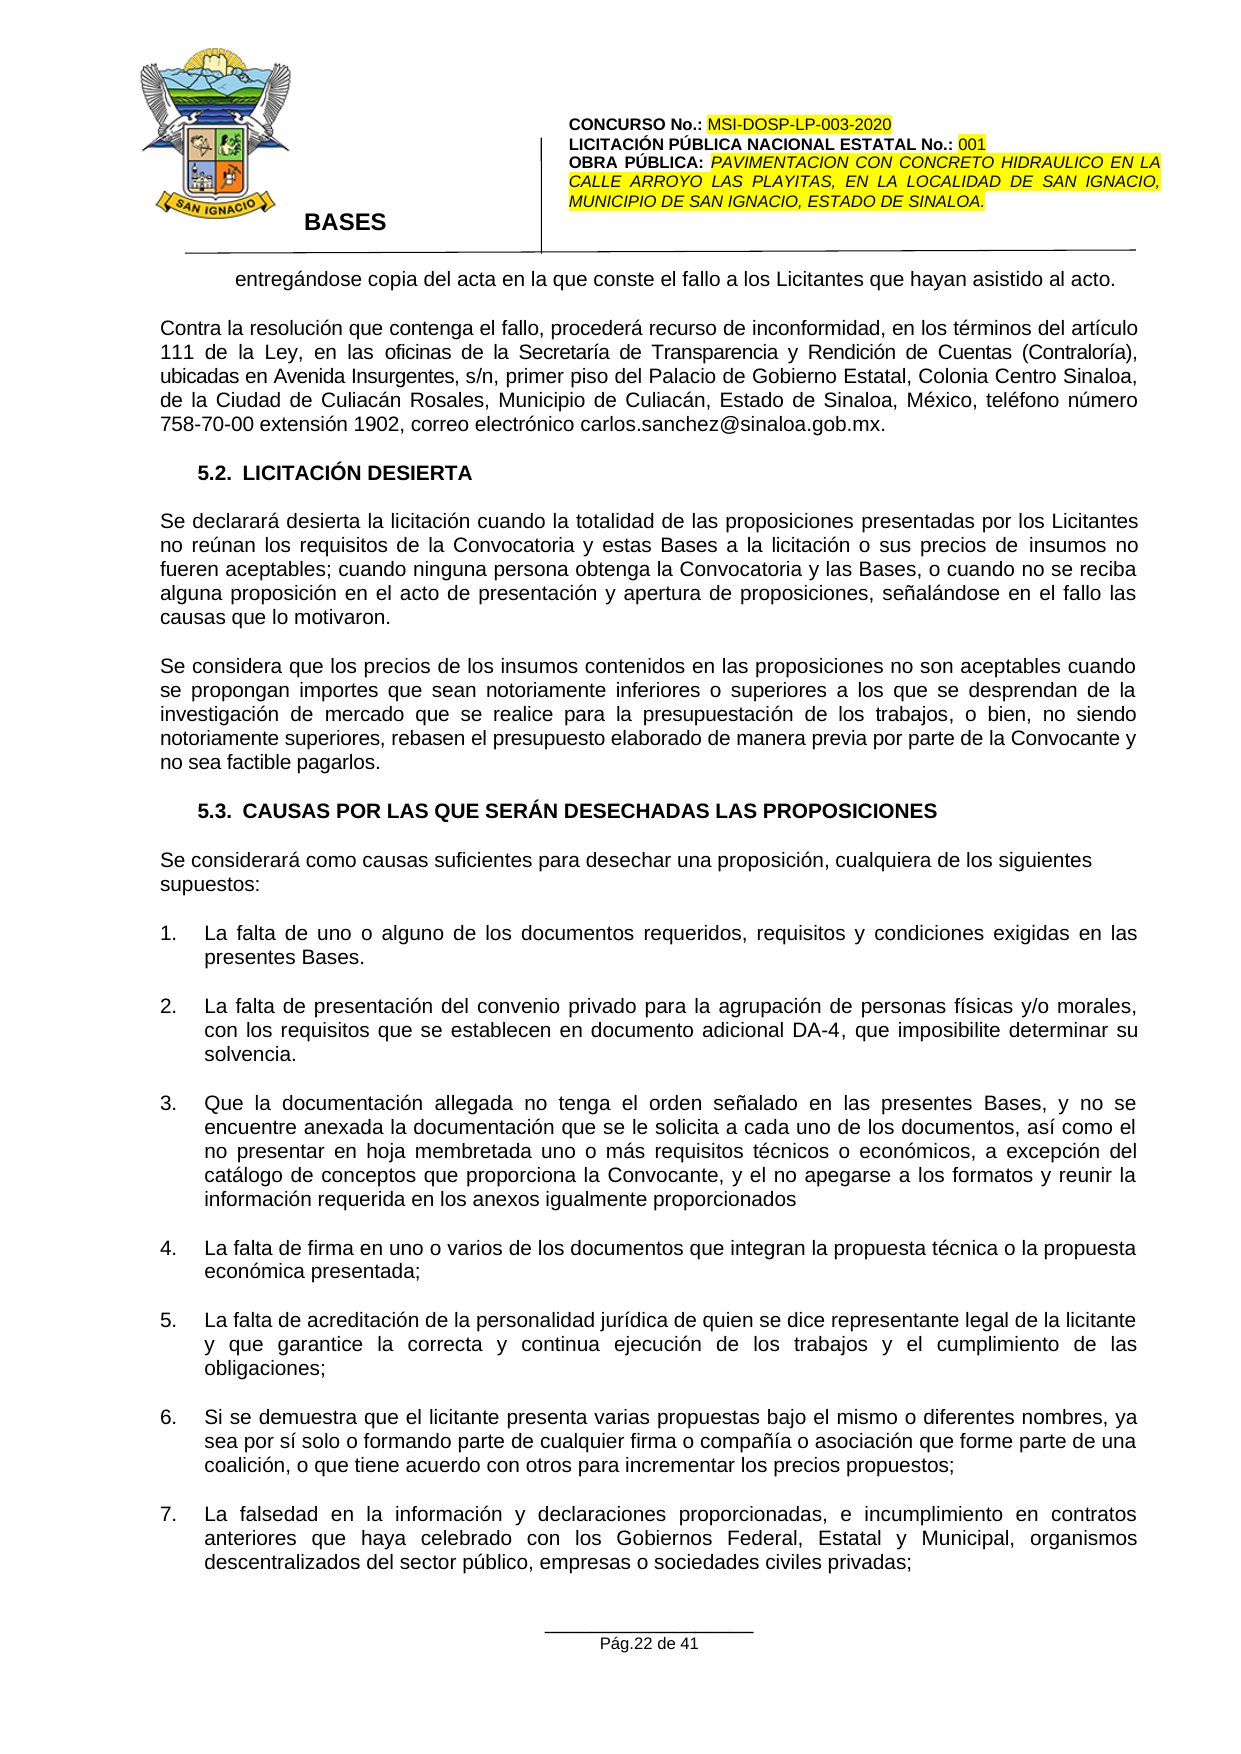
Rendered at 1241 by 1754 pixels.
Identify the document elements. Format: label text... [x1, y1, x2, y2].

list Si se demuestra que el licitante presenta varias propuestas bajo el mismo o diferentes nombres, ya sea por sí solo o formando parte de cualquier firma o compañía o asociación que forme parte de una coalición, o que tiene acuerdo con otros para incrementar los precios propuestos; [160, 1405, 1138, 1477]
list La falsedad en la información y declaraciones proporcionadas, e incumplimiento en contratos anteriores que haya celebrado con los Gobiernos Federal, Estatal y Municipal, organismos descentralizados del sector público, empresas o sociedades civiles privadas; [160, 1502, 1138, 1574]
list LICITACIÓN DESIERTA [197, 460, 1134, 484]
list La falta de firma en uno o varios de los documentos que integran la propuesta técnica o la propuesta económica presentada; [160, 1235, 1138, 1283]
list CAUSAS POR LAS QUE SERÁN DESECHADAS LAS PROPOSICIONES [197, 799, 1134, 823]
text Se considerará como causas suficientes para desechar una proposición, cualquiera de los siguientes supuestos: [160, 848, 1138, 896]
text Se considera que los precios de los insumos contenidos en las proposiciones no son aceptables cuando se propongan importes que sean notoriamente inferiores o superiores a los que se desprendan de la investigación de mercado que se realice para la presupuestación de los trabajos, o bien, no siendo notoriamente superiores, rebasen el presupuesto elaborado de manera previa por parte de la Convocante y no sea factible pagarlos. [160, 654, 1137, 774]
list La falta de uno o alguno de los documentos requeridos, requisitos y condiciones exigidas en las presentes Bases. [160, 921, 1138, 969]
picture [135, 35, 294, 226]
text Contra la resolución que contenga el fallo, procederá recurso de inconformidad, en los términos del artículo 111 de la Ley, en las oficinas de la Secretaría de Transparencia y Rendición de Cuentas (Contraloría), ubicadas en Avenida Insurgentes, s/n, primer piso del Palacio de Gobierno Estatal, Colonia Centro Sinaloa, de la Ciudad de Culiacán Rosales, Municipio de Culiacán, Estado de Sinaloa, México, teléfono número 758-70-00 extensión 1902, correo electrónico carlos.sanchez@sinaloa.gob.mx. [160, 316, 1138, 435]
list Que la documentación allegada no tenga el orden señalado en las presentes Bases, y no se encuentre anexada la documentación que se le solicita a cada uno de los documentos, así como el no presentar en hoja membretada uno o más requisitos técnicos o económicos, a excepción del catálogo de conceptos que proporciona la Convocante, y el no apegarse a los formatos y reunir la información requerida en los anexos igualmente proporcionados [160, 1091, 1138, 1210]
list La falta de presentación del convenio privado para la agrupación de personas físicas y/o morales, con los requisitos que se establecen en documento adicional DA-4, que imposibilite determinar su solvencia. [160, 994, 1138, 1066]
text Se declarará desierta la licitación cuando la totalidad de las proposiciones presentadas por los Licitantes no reúnan los requisitos de la Convocatoria y estas Bases a la licitación o sus precios de insumos no fueren aceptables; cuando ninguna persona obtenga la Convocatoria y las Bases, o cuando no se reciba alguna proposición en el acto de presentación y apertura de proposiciones, señalándose en el fallo las causas que lo motivaron. [160, 509, 1138, 629]
list La falta de acreditación de la personalidad jurídica de quien se dice representante legal de la licitante y que garantice la correcta y continua ejecución de los trabajos y el cumplimiento de las obligaciones; [160, 1308, 1138, 1380]
